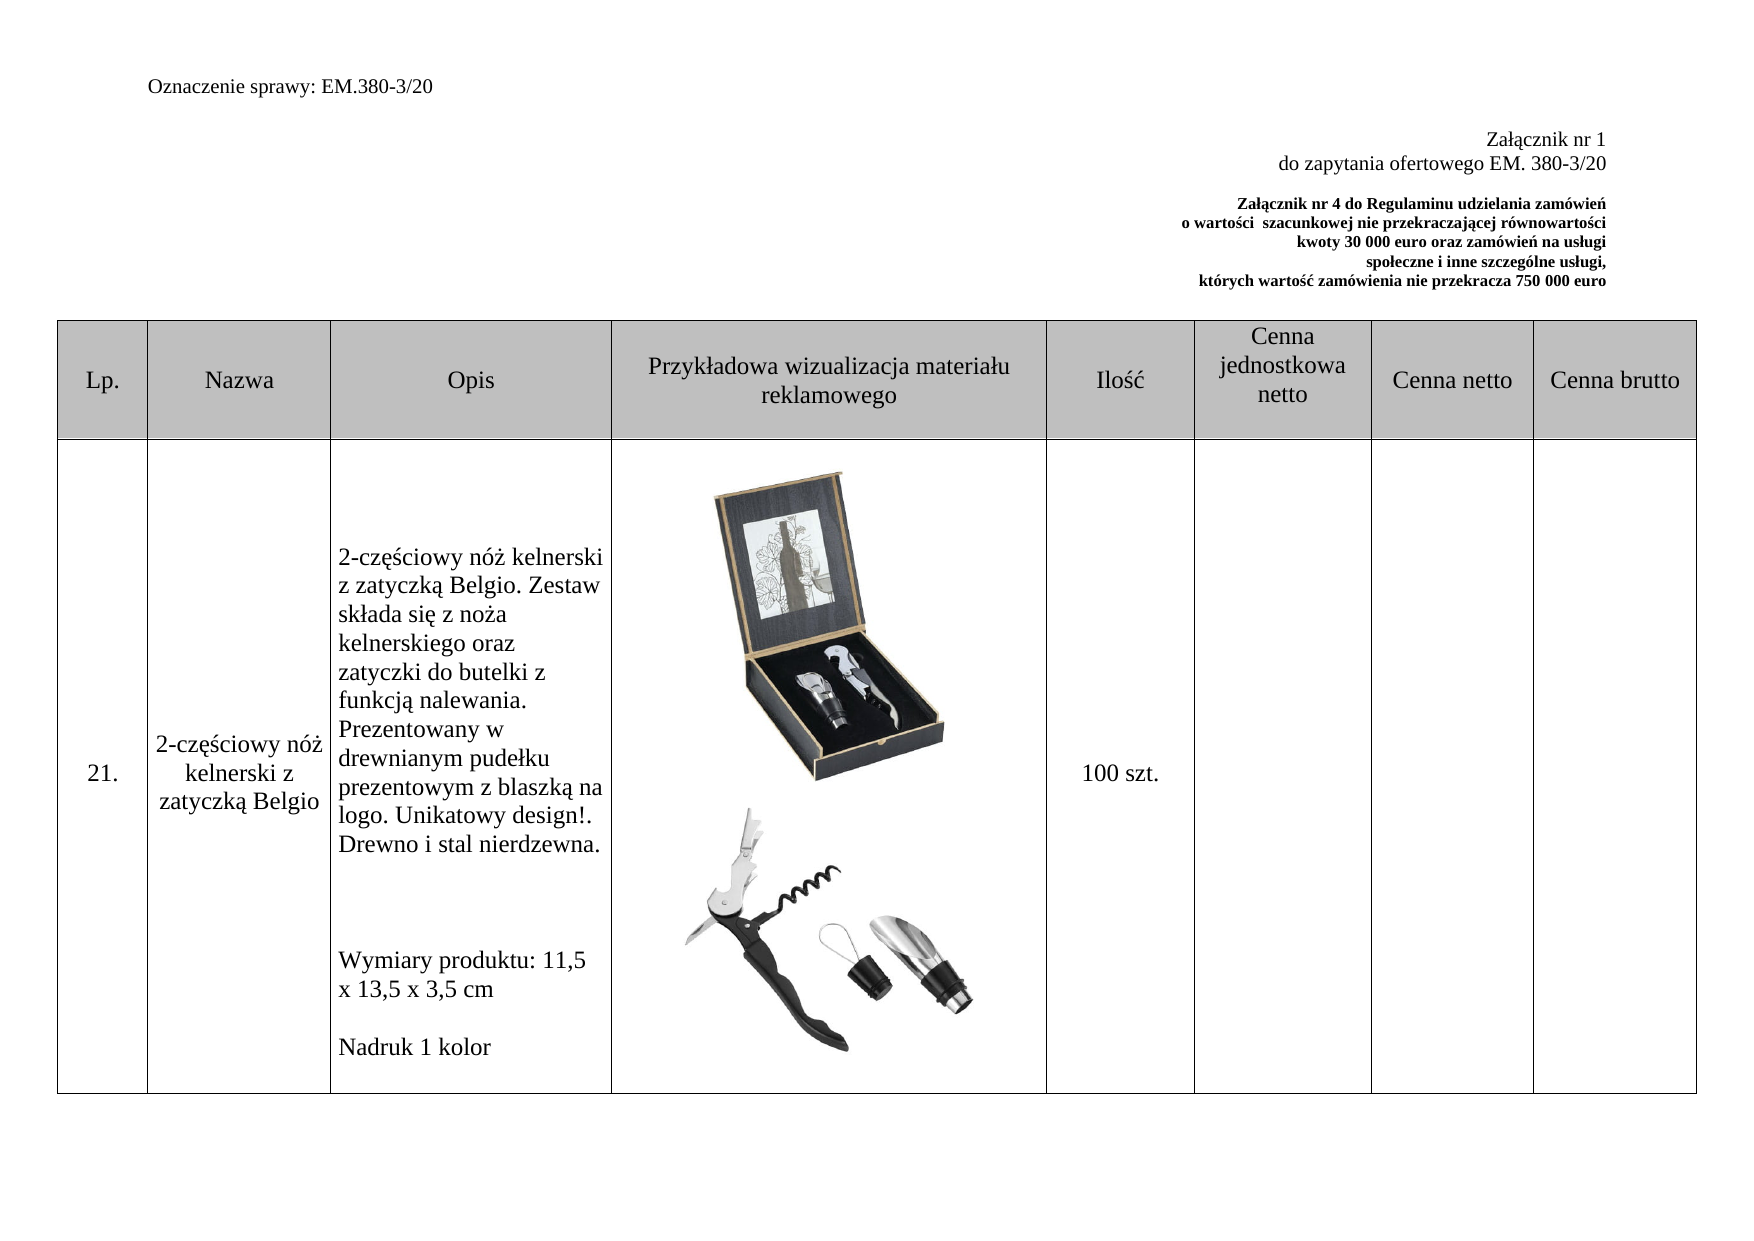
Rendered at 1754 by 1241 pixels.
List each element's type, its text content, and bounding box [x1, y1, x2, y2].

table_header Opis [331, 321, 611, 438]
table_header Lp. [58, 321, 147, 438]
table_cell 2-częściowy nóż kelnerski z zatyczką Belgio [148, 440, 330, 1093]
table_header Przykładowa wizualizacja materiału reklamowego [612, 321, 1046, 438]
table_cell [612, 440, 1046, 1093]
table_cell 21. [58, 440, 147, 1093]
table_cell [1372, 440, 1533, 1093]
picture [671, 468, 987, 1076]
table_cell [1534, 440, 1696, 1093]
table_header Cenna netto [1372, 321, 1533, 438]
table_header Cenna brutto [1534, 321, 1696, 438]
table_cell 2-częściowy nóż kelnerski z zatyczką Belgio. Zestaw składa się z noża kelnerskiego oraz zatyczki do butelki z funkcją nalewania. Prezentowany w drewnianym pudełku prezentowym z blaszką na logo. Unikatowy design!. Drewno i stal nierdzewna. Wymiary produktu: 11,5 x 13,5 x 3,5 cm Nadruk 1 kolor [331, 440, 611, 1093]
table_cell [1195, 440, 1371, 1093]
table_header Ilość [1047, 321, 1194, 438]
table_header Nazwa [148, 321, 330, 438]
table_cell 100 szt. [1047, 440, 1194, 1093]
table_header Cenna jednostkowa netto [1195, 321, 1371, 438]
